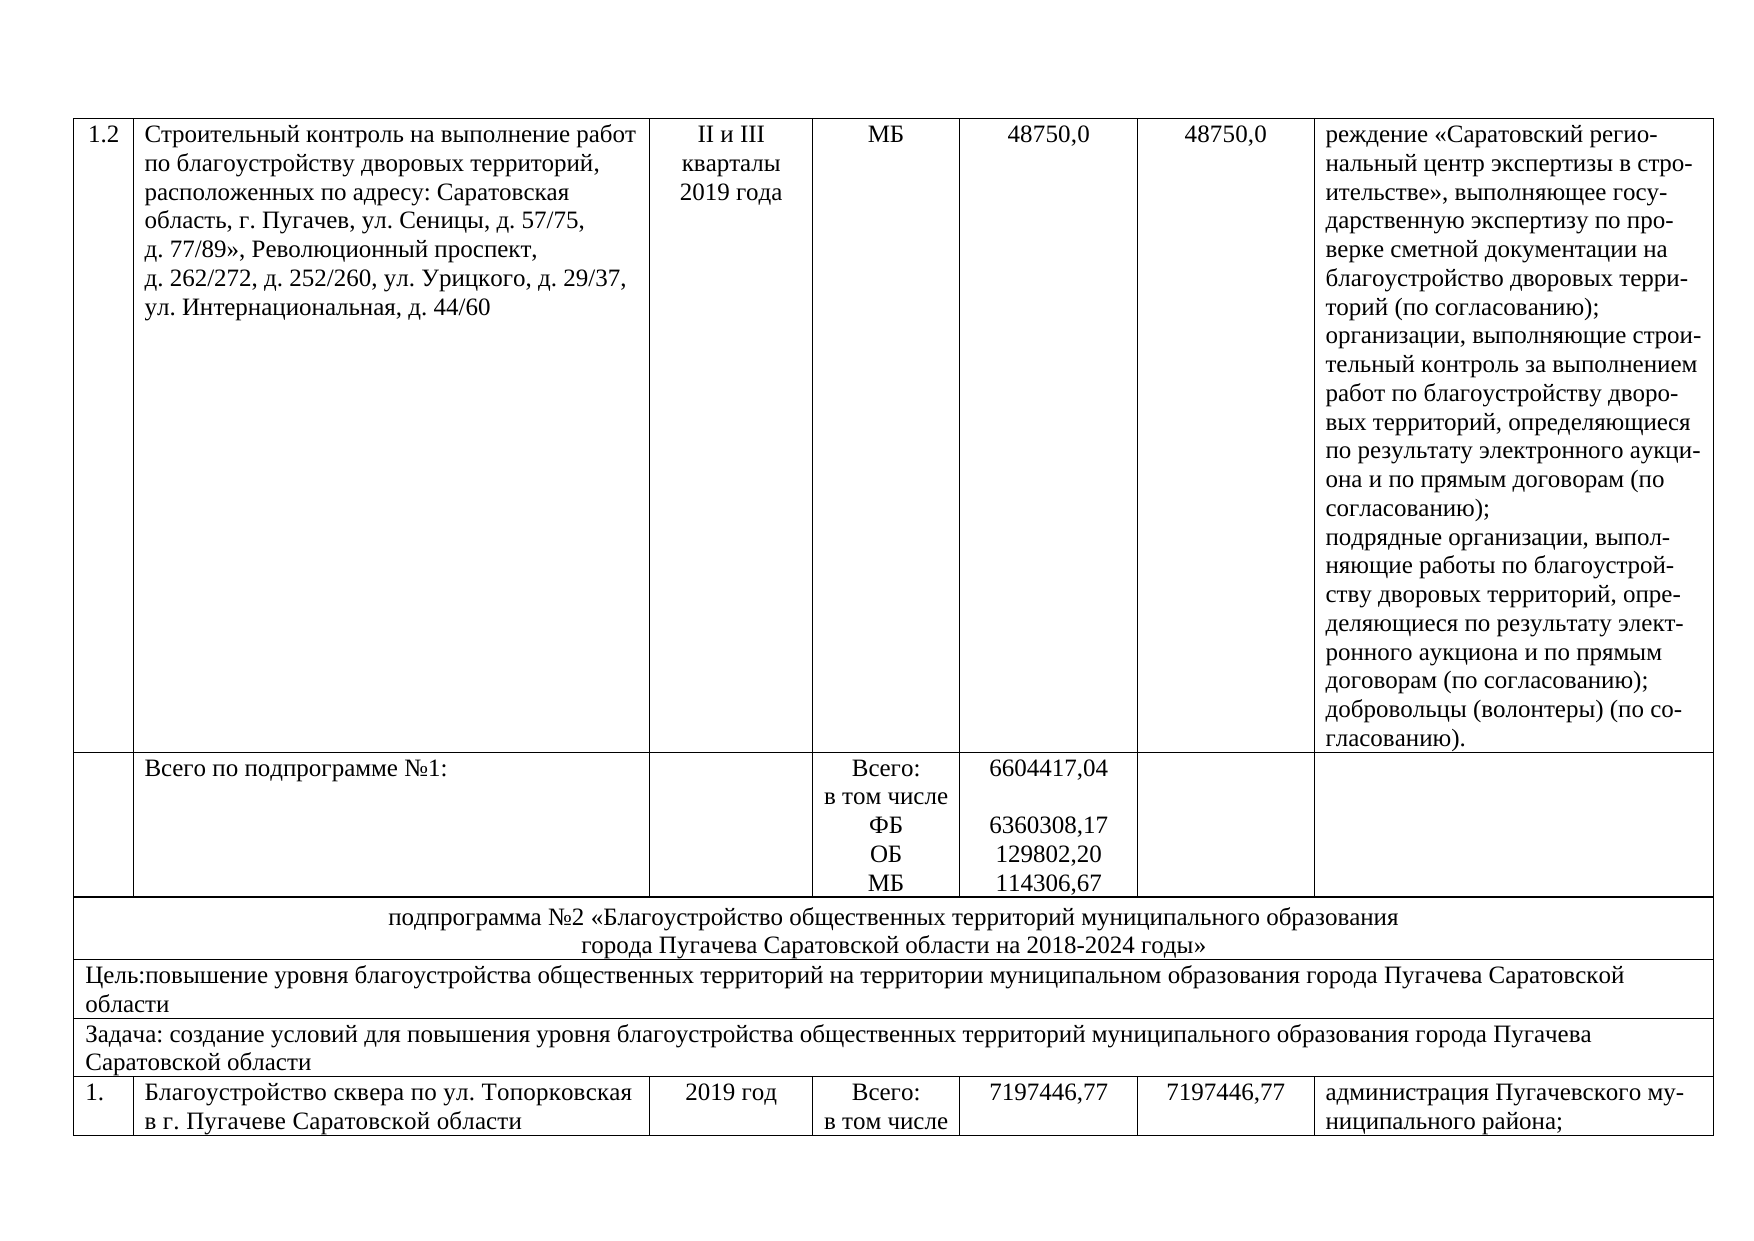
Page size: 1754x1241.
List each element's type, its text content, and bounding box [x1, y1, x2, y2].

table_cell 48750,0 [1138, 119, 1314, 752]
table_cell МБ [813, 119, 959, 752]
table_cell [1138, 753, 1314, 896]
table_cell [74, 753, 133, 896]
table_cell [813, 1077, 959, 1135]
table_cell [1315, 1077, 1713, 1135]
table_cell подпрограмма №2 «Благоустройство общественных территорий муниципального образования города Пугачева Саратовской области на 2018-2024 годы» [74, 898, 1713, 959]
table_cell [134, 1077, 649, 1135]
table_cell 6604417,04 6360308,17 129802,20 114306,67 [960, 753, 1137, 896]
table_cell 2019 год [650, 1077, 812, 1135]
table_cell 1.2 [74, 119, 133, 752]
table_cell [960, 1077, 1137, 1135]
table_cell [1315, 753, 1713, 896]
table_cell [650, 753, 812, 896]
table_cell Задача: создание условий для повышения уровня благоустройства общественных территорий муниципального образования города Пугачева Саратовской области [74, 1019, 1713, 1076]
table_cell Цель:повышение уровня благоустройства общественных территорий на территории муниципальном образования города Пугачева Саратовской области [74, 960, 1713, 1018]
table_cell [1138, 1077, 1314, 1135]
table_cell 1. [74, 1077, 133, 1135]
table_cell Всего: в том числе ФБ ОБ МБ [813, 753, 959, 896]
table_cell 48750,0 [960, 119, 1137, 752]
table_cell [650, 119, 812, 752]
table_cell Всего по подпрограмме №1: [134, 753, 649, 896]
table_cell Строительный контроль на выполнение работ по благоустройству дворовых территорий, расположенных по адресу: Саратовская область, г. Пугачев, ул. Сеницы, д. 57/75, д. 77/89», Революционный проспект, д. 262/272, д. 252/260, ул. Урицкого, д. 29/37, ул. Интернациональная, д. 44/60 [134, 119, 649, 752]
